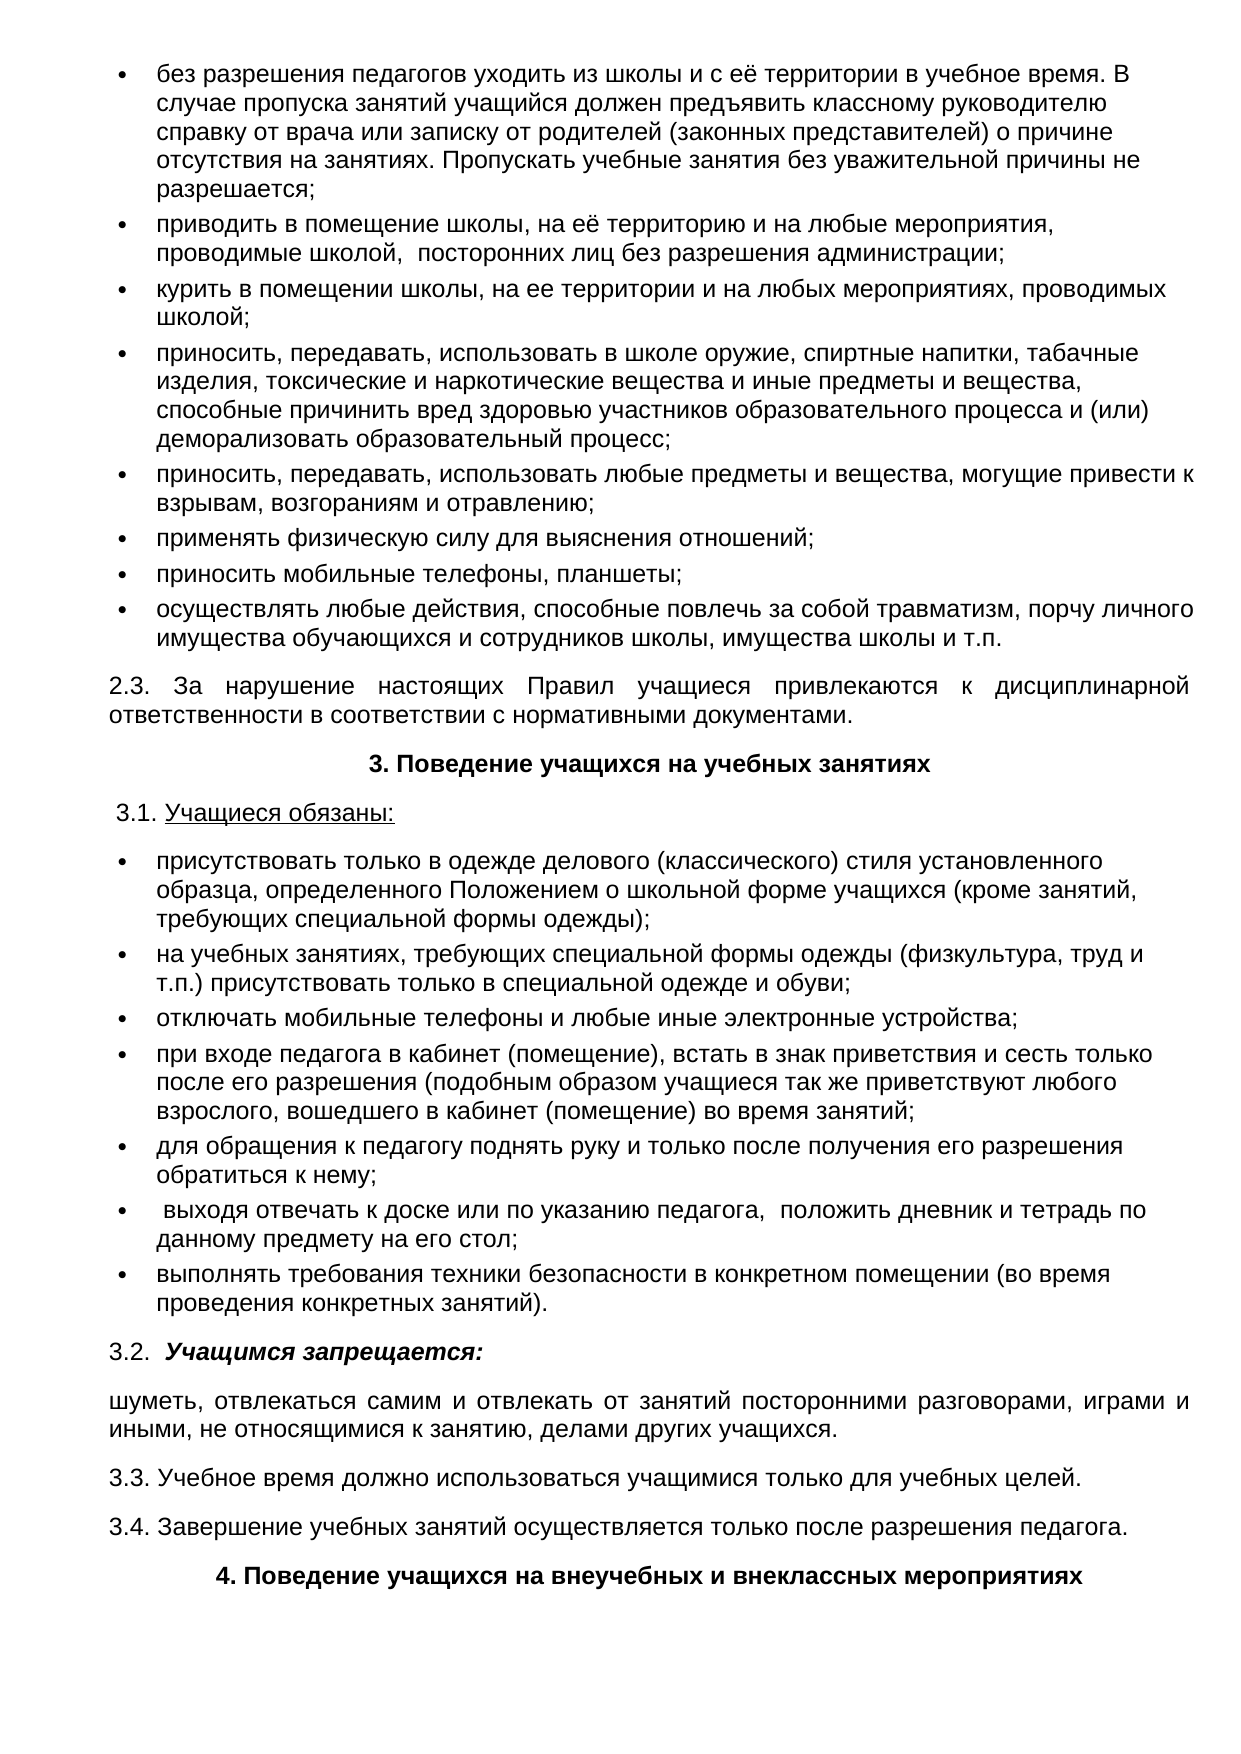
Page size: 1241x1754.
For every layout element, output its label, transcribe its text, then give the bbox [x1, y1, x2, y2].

list приносить, передавать, использовать любые предметы и вещества, могущие привести к взрывам, возгораниям и отравлению; [118, 459, 1196, 517]
text 3. Поведение учащихся на учебных занятиях [109, 749, 1191, 778]
list присутствовать только в одежде делового (классического) стиля установленного образца, определенного Положением о школьной форме учащихся (кроме занятий, требующих специальной формы одежды); [118, 846, 1196, 933]
list без разрешения педагогов уходить из школы и с её территории в учебное время. В случае пропуска занятий учащийся должен предъявить классному руководителю справку от врача или записку от родителей (законных представителей) о причине отсутствия на занятиях. Пропускать учебные занятия без уважительной причины не разрешается; [118, 59, 1196, 203]
text 3.2. Учащимся запрещается: [109, 1337, 1191, 1366]
text шуметь, отвлекаться самим и отвлекать от занятий посторонними разговорами, играми и иными, не относящимися к занятию, делами других учащихся. [109, 1386, 1191, 1443]
list применять физическую силу для выяснения отношений; [118, 523, 1196, 552]
list на учебных занятиях, требующих специальной формы одежды (физкультура, труд и т.п.) присутствовать только в специальной одежде и обуви; [118, 939, 1196, 997]
list осуществлять любые действия, способные повлечь за собой травматизм, порчу личного имущества обучающихся и сотрудников школы, имущества школы и т.п. [118, 594, 1196, 651]
list при входе педагога в кабинет (помещение), встать в знак приветствия и сесть только после его разрешения (подобным образом учащиеся так же приветствуют любого взрослого, вошедшего в кабинет (помещение) во время занятий; [118, 1038, 1196, 1125]
list приносить мобильные телефоны, планшеты; [118, 558, 1196, 587]
list курить в помещении школы, на ее территории и на любых мероприятиях, проводимых школой; [118, 273, 1196, 331]
text 3.3. Учебное время должно использоваться учащимися только для учебных целей. [109, 1463, 1191, 1492]
list отключать мобильные телефоны и любые иные электронные устройства; [118, 1003, 1196, 1032]
text 3.1. Учащиеся обязаны: [109, 798, 1191, 826]
list приносить, передавать, использовать в школе оружие, спиртные напитки, табачные изделия, токсические и наркотические вещества и иные предметы и вещества, способные причинить вред здоровью участников образовательного процесса и (или) деморализовать образовательный процесс; [118, 338, 1196, 453]
list выполнять требования техники безопасности в конкретном помещении (во время проведения конкретных занятий). [118, 1259, 1196, 1317]
text 2.3. За нарушение настоящих Правил учащиеся привлекаются к дисциплинарной ответственности в соответствии с нормативными документами. [109, 671, 1191, 729]
list для обращения к педагогу поднять руку и только после получения его разрешения обратиться к нему; [118, 1131, 1196, 1189]
text 3.4. Завершение учебных занятий осуществляется только после разрешения педагога. [109, 1512, 1191, 1541]
text 4. Поведение учащихся на внеучебных и внеклассных мероприятиях [109, 1561, 1191, 1589]
list приводить в помещение школы, на её территорию и на любые мероприятия, проводимые школой, посторонних лиц без разрешения администрации; [118, 209, 1196, 267]
list выходя отвечать к доске или по указанию педагога, положить дневник и тетрадь по данному предмету на его стол; [118, 1195, 1196, 1253]
